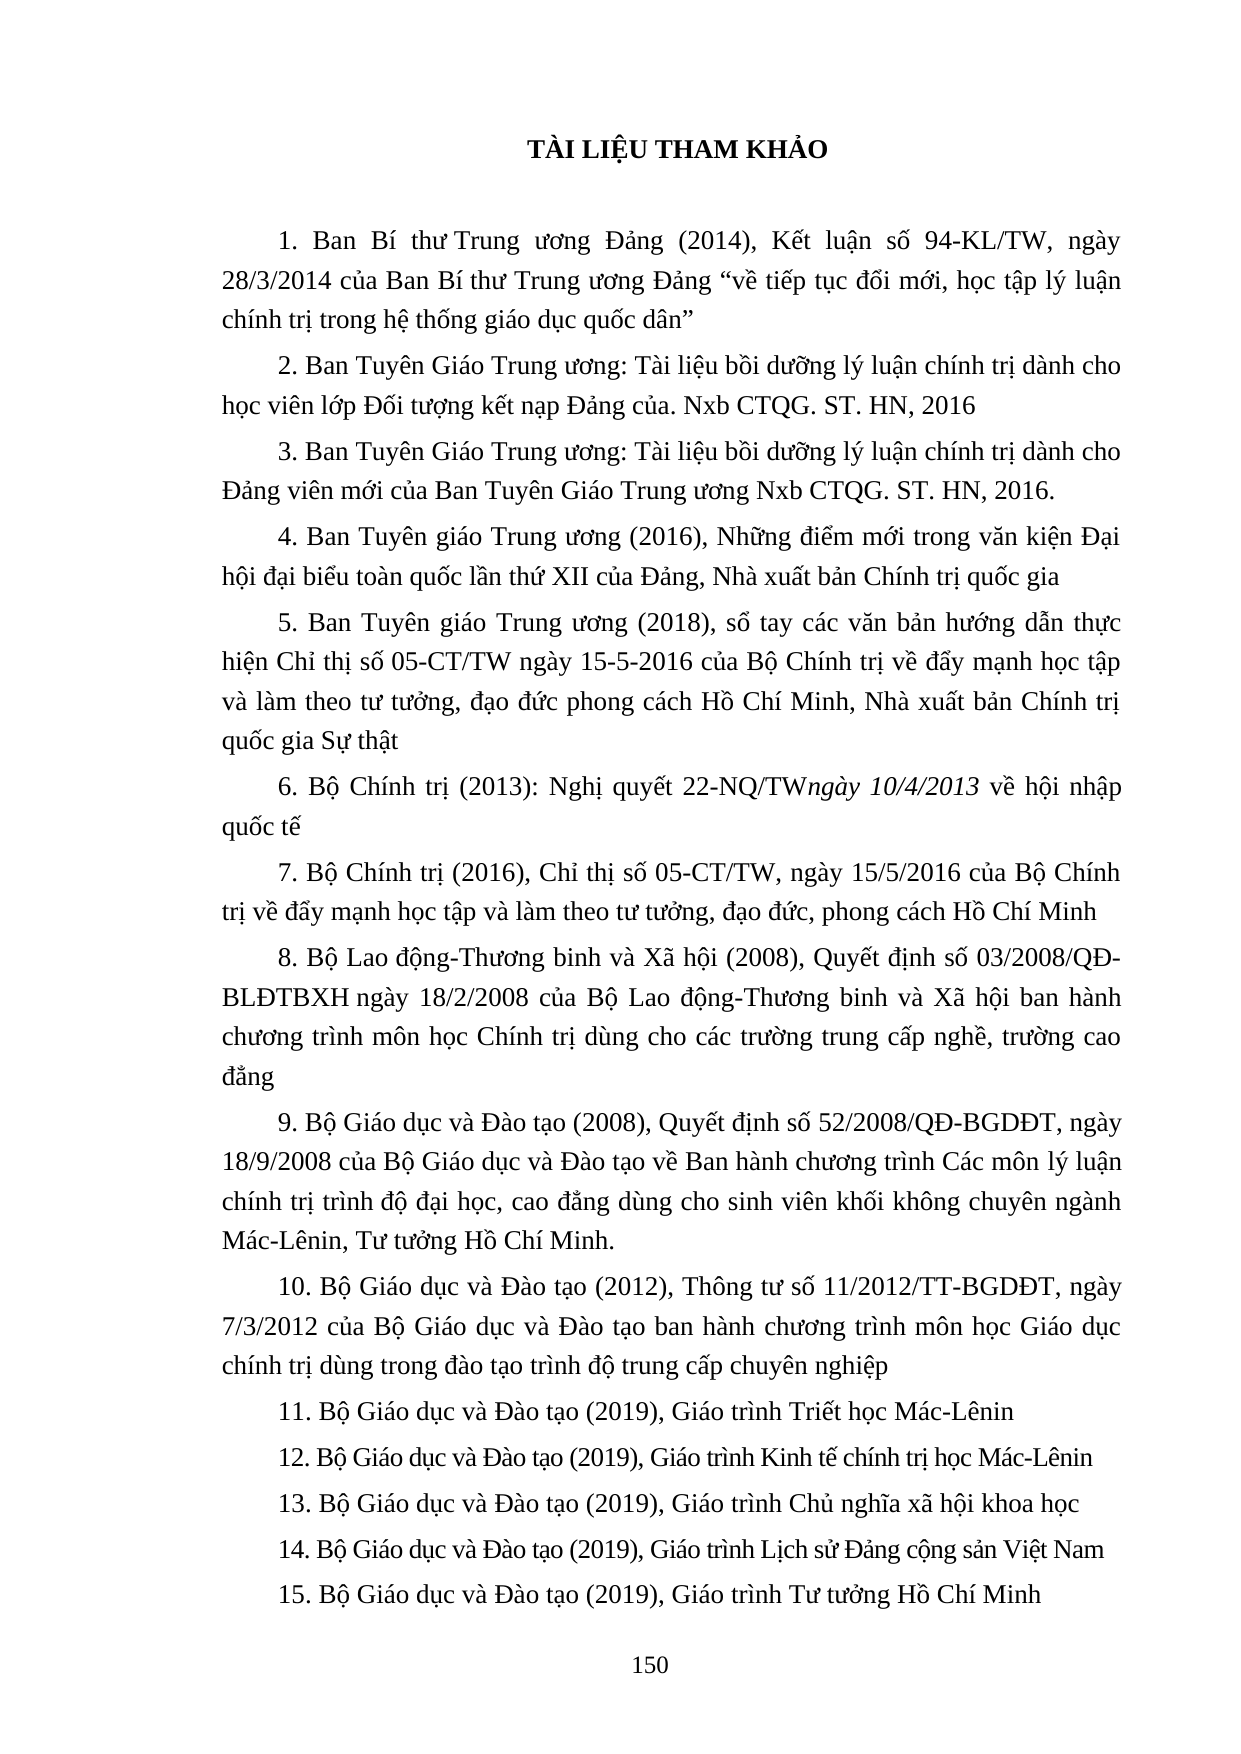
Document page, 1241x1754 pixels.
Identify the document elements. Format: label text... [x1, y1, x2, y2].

text 14. Bộ Giáo dục và Đào tạo (2019), Giáo trình Lịch sử Đảng cộng sản Việt Nam [222, 1524, 1122, 1564]
text 13. Bộ Giáo dục và Đào tạo (2019), Giáo trình Chủ nghĩa xã hội khoa học [222, 1478, 1122, 1518]
text 1. Ban Bí thư Trung ương Đảng (2014), Kết luận số 94-KL/TW, ngày 28/3/2014 của Ban Bí thư Trung ương Đảng “về tiếp tục đổi mới, học tập lý luận chính trị trong hệ thống giáo dục quốc dân” [222, 216, 1122, 335]
text 15. Bộ Giáo dục và Đào tạo (2019), Giáo trình Tư tưởng Hồ Chí Minh [222, 1570, 1122, 1610]
text 4. Ban Tuyên giáo Trung ương (2016), Những điểm mới trong văn kiện Đại hội đại biểu toàn quốc lần thứ XII của Đảng, Nhà xuất bản Chính trị quốc gia [222, 512, 1122, 591]
text 5. Ban Tuyên giáo Trung ương (2018), sổ tay các văn bản hướng dẫn thực hiện Chỉ thị số 05-CT/TW ngày 15-5-2016 của Bộ Chính trị về đẩy mạnh học tập và làm theo tư tưởng, đạo đức phong cách Hồ Chí Minh, Nhà xuất bản Chính trị quốc gia Sự thật [222, 597, 1122, 756]
text 3. Ban Tuyên Giáo Trung ương: Tài liệu bồi dưỡng lý luận chính trị dành cho Đảng viên mới của Ban Tuyên Giáo Trung ương Nxb CTQG. ST. HN, 2016. [222, 426, 1122, 506]
text 2. Ban Tuyên Giáo Trung ương: Tài liệu bồi dưỡng lý luận chính trị dành cho học viên lớp Đối tượng kết nạp Đảng của. Nxb CTQG. ST. HN, 2016 [222, 341, 1122, 420]
text 8. Bộ Lao động-Thương binh và Xã hội (2008), Quyết định số 03/2008/QĐ-BLĐTBXH ngày 18/2/2008 của Bộ Lao động-Thương binh và Xã hội ban hành chương trình môn học Chính trị dùng cho các trường trung cấp nghề, trường cao đẳng [222, 933, 1122, 1091]
text TÀI LIỆU THAM KHẢO [177, 124, 1122, 164]
text 9. Bộ Giáo dục và Đào tạo (2008), Quyết định số 52/2008/QĐ-BGDĐT, ngày 18/9/2008 của Bộ Giáo dục và Đào tạo về Ban hành chương trình Các môn lý luận chính trị trình độ đại học, cao đẳng dùng cho sinh viên khối không chuyên ngành Mác-Lênin, Tư tưởng Hồ Chí Minh. [222, 1097, 1122, 1256]
text 7. Bộ Chính trị (2016), Chỉ thị số 05-CT/TW, ngày 15/5/2016 của Bộ Chính trị về đẩy mạnh học tập và làm theo tư tưởng, đạo đức, phong cách Hồ Chí Minh [222, 847, 1122, 926]
text 12. Bộ Giáo dục và Đào tạo (2019), Giáo trình Kinh tế chính trị học Mác-Lênin [222, 1433, 1122, 1472]
text 6. Bộ Chính trị (2013): Nghị quyết 22-NQ/TWngày 10/4/2013 về hội nhập quốc tế [222, 762, 1122, 841]
text 11. Bộ Giáo dục và Đào tạo (2019), Giáo trình Triết học Mác-Lênin [222, 1387, 1122, 1426]
text 10. Bộ Giáo dục và Đào tạo (2012), Thông tư số 11/2012/TT-BGDĐT, ngày 7/3/2012 của Bộ Giáo dục và Đào tạo ban hành chương trình môn học Giáo dục chính trị dùng trong đào tạo trình độ trung cấp chuyên nghiệp [222, 1262, 1122, 1381]
